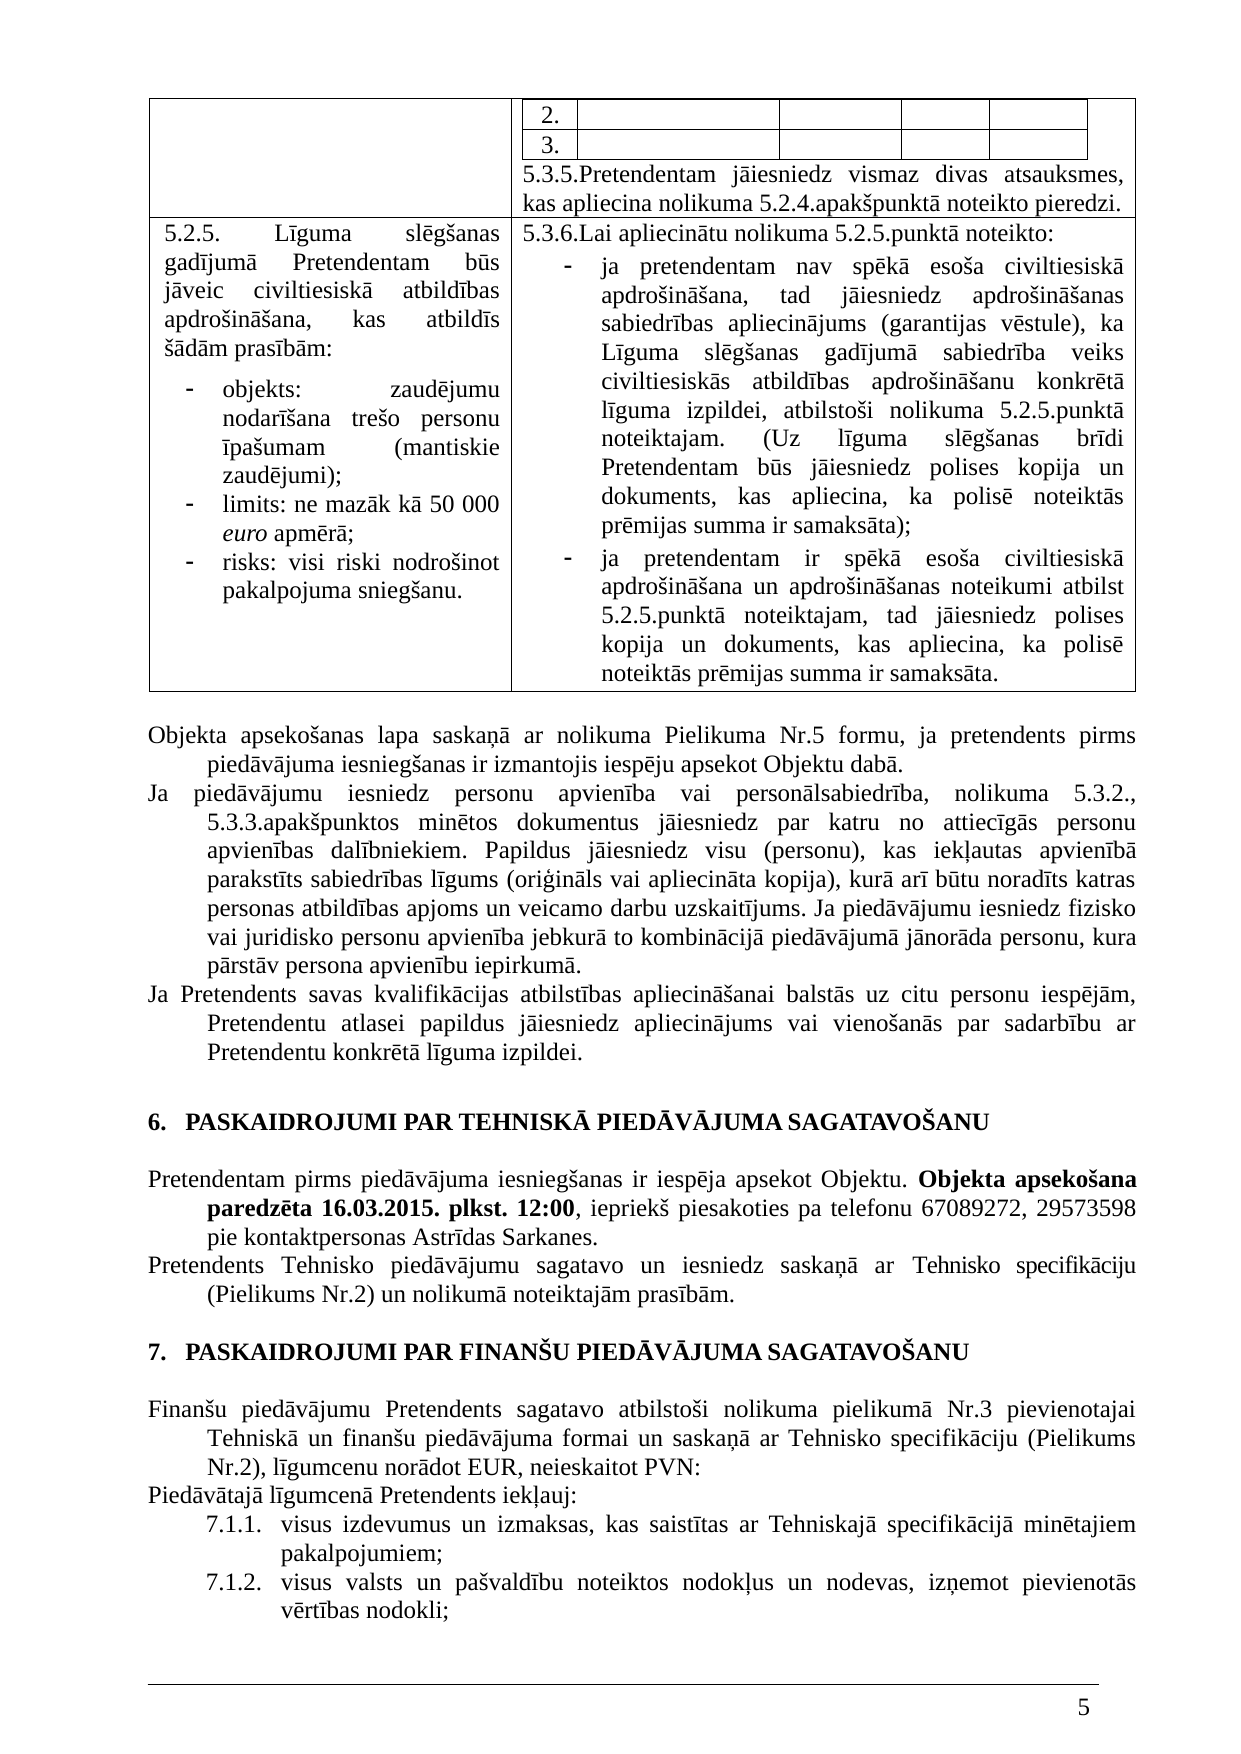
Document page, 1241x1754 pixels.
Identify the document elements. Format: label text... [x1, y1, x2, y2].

list Ja piedāvājumu iesniedz personu apvienība vai personālsabiedrība, nolikuma 5.3.2., 5.3.3.apakšpunktos minētos dokumentus jāiesniedz par katru no attiecīgās personu apvienības dalībniekiem. Papildus jāiesniedz visu (personu), kas iekļautas apvienībā parakstīts sabiedrības līgums (oriģināls vai apliecināta kopija), kurā arī būtu noradīts katras personas atbildības apjoms un veicamo darbu uzskaitījums. Ja piedāvājumu iesniedz fizisko vai juridisko personu apvienība jebkurā to kombinācijā piedāvājumā jānorāda personu, kura pārstāv persona apvienību iepirkumā. [148, 778, 1137, 979]
list PASKAIDROJUMI PAR FINANŠU PIEDĀVĀJUMA SAGATAVOŠANU [148, 1337, 1137, 1365]
table_cell 5.3.6.Lai apliecinātu nolikuma 5.2.5.punktā noteikto: ja pretendentam nav spēkā esoša civiltiesiskā apdrošināšana, tad jāiesniedz apdrošināšanas sabiedrības apliecinājums (garantijas vēstule), ka Līguma slēgšanas gadījumā sabiedrība veiks civiltiesiskās atbildības apdrošināšanu konkrētā līguma izpildei, atbilstoši nolikuma 5.2.5.punktā noteiktajam. (Uz līguma slēgšanas brīdi Pretendentam būs jāiesniedz polises kopija un dokuments, kas apliecina, ka polisē noteiktās prēmijas summa ir samaksāta); ja pretendentam ir spēkā esoša civiltiesiskā apdrošināšana un apdrošināšanas noteikumi atbilst 5.2.5.punktā noteiktajam, tad jāiesniedz polises kopija un dokuments, kas apliecina, ka polisē noteiktās prēmijas summa ir samaksāta. [512, 218, 1135, 691]
list visus valsts un pašvaldību noteiktos nodokļus un nodevas, izņemot pievienotās vērtības nodokli; [206, 1567, 1137, 1624]
list PASKAIDROJUMI PAR TEHNISKĀ PIEDĀVĀJUMA SAGATAVOŠANU [148, 1107, 1137, 1135]
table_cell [150, 99, 511, 217]
table_cell 5.2.5. Līguma slēgšanas gadījumā Pretendentam būs jāveic civiltiesiskā atbildības apdrošināšana, kas atbildīs šādām prasībām: objekts: zaudējumu nodarīšana trešo personu īpašumam (mantiskie zaudējumi); limits: ne mazāk kā 50 000 euro apmērā; risks: visi riski nodrošinot pakalpojuma sniegšanu. [150, 218, 511, 691]
list Pretendentam pirms piedāvājuma iesniegšanas ir iespēja apsekot Objektu. Objekta apsekošana paredzēta 16.03.2015. plkst. 12:00, iepriekš piesakoties pa telefonu 67089272, 29573598 pie kontaktpersonas Astrīdas Sarkanes. [148, 1164, 1137, 1250]
list Pretendents Tehnisko piedāvājumu sagatavo un iesniedz saskaņā ar Tehnisko specifikāciju (Pielikums Nr.2) un nolikumā noteiktajām prasībām. [148, 1250, 1137, 1308]
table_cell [512, 99, 1135, 217]
list Objekta apsekošanas lapa saskaņā ar nolikuma Pielikuma Nr.5 formu, ja pretendents pirms piedāvājuma iesniegšanas ir izmantojis iespēju apsekot Objektu dabā. [148, 720, 1137, 778]
list Finanšu piedāvājumu Pretendents sagatavo atbilstoši nolikuma pielikumā Nr.3 pievienotajai Tehniskā un finanšu piedāvājuma formai un saskaņā ar Tehnisko specifikāciju (Pielikums Nr.2), līgumcenu norādot EUR, neieskaitot PVN: [148, 1394, 1137, 1480]
list visus izdevumus un izmaksas, kas saistītas ar Tehniskajā specifikācijā minētajiem pakalpojumiem; [206, 1509, 1137, 1567]
list Ja Pretendents savas kvalifikācijas atbilstības apliecināšanai balstās uz citu personu iespējām, Pretendentu atlasei papildus jāiesniedz apliecinājums vai vienošanās par sadarbību ar Pretendentu konkrētā līguma izpildei. [148, 979, 1137, 1065]
list Piedāvātajā līgumcenā Pretendents iekļauj: [148, 1480, 1137, 1509]
